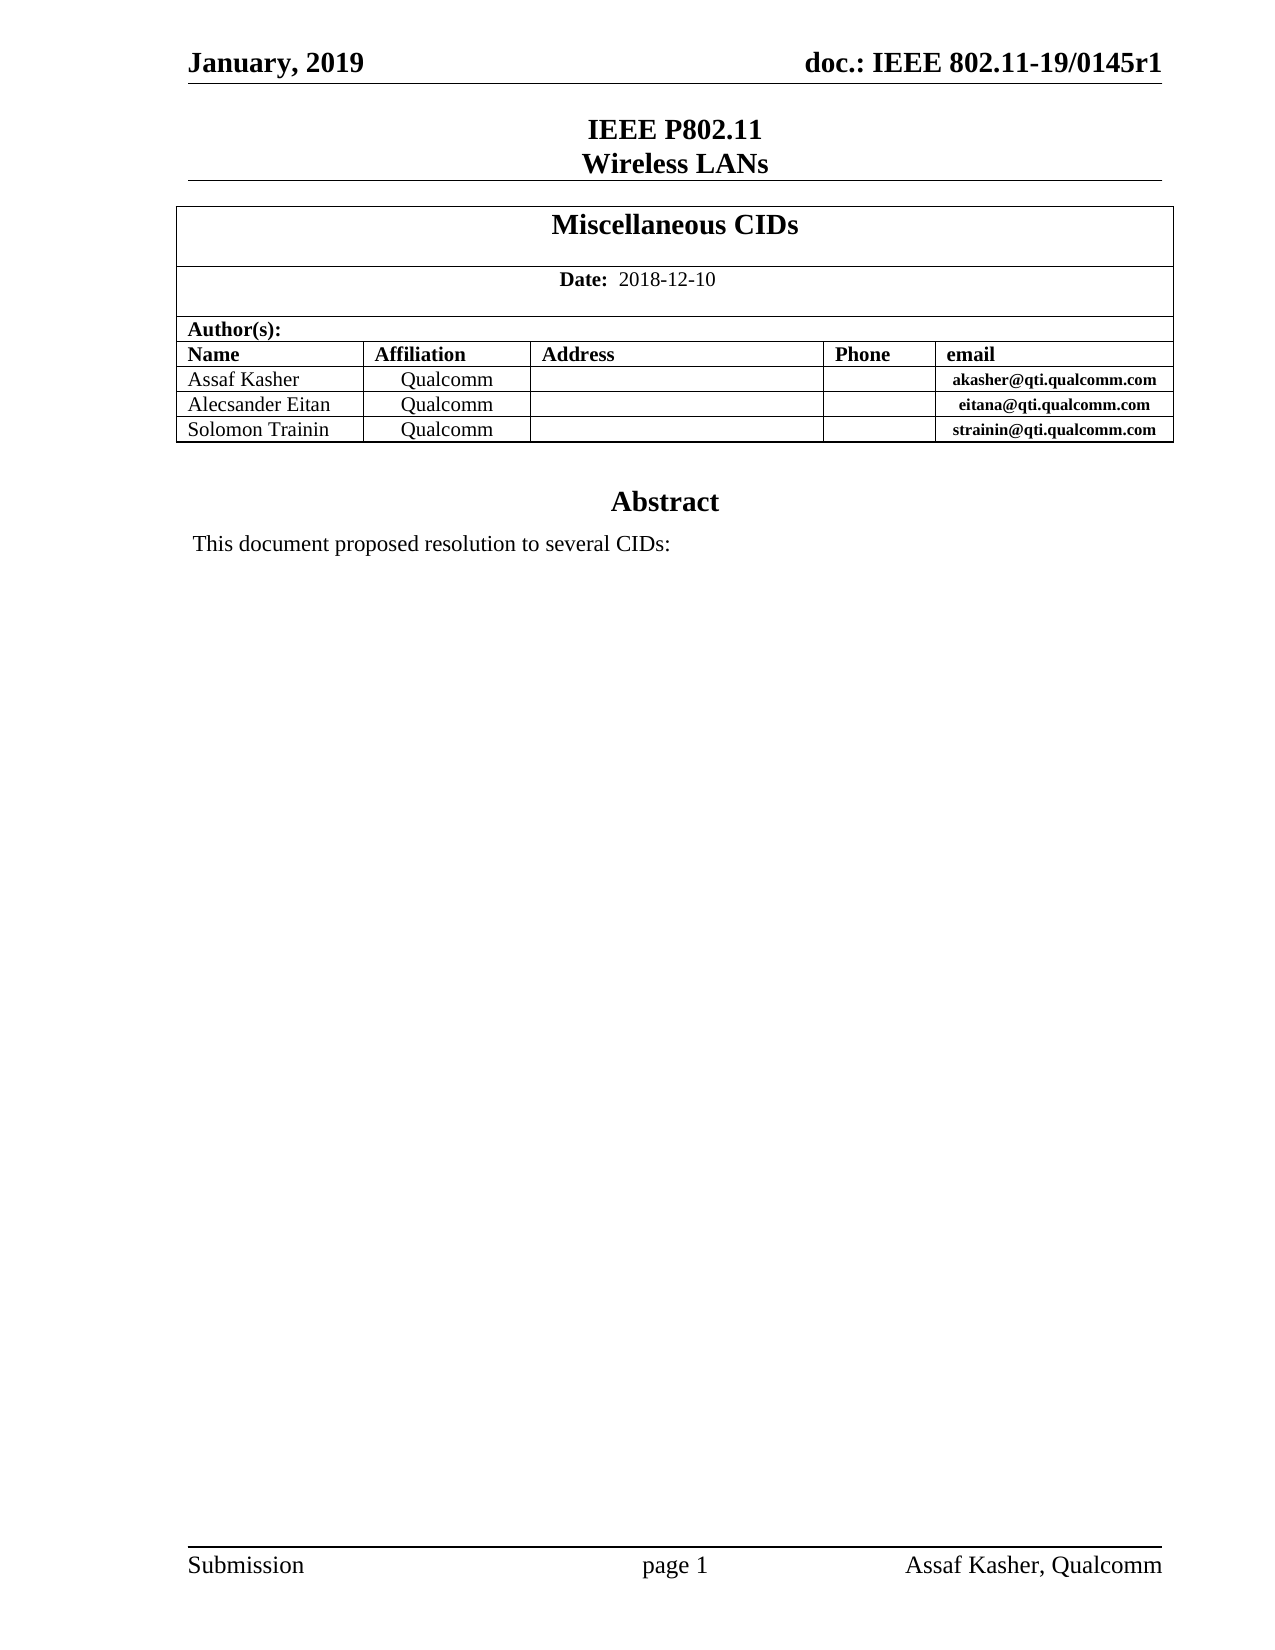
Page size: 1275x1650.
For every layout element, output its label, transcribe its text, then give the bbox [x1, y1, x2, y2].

text IEEE P802.11 Wireless LANs [187, 112, 1162, 181]
table_cell [824, 392, 935, 416]
table_cell Assaf Kasher [177, 367, 363, 391]
table_cell eitana@qti.qualcomm.com [936, 392, 1173, 416]
table_cell Date: 2018-12-10 [177, 267, 1173, 316]
table_cell [824, 367, 935, 391]
table_cell Qualcomm [364, 367, 530, 391]
table_cell [531, 417, 823, 441]
table_cell Affiliation [364, 342, 530, 366]
table_cell [824, 417, 935, 441]
table_cell Qualcomm [364, 417, 530, 441]
table_cell Alecsander Eitan [177, 392, 363, 416]
table_cell akasher@qti.qualcomm.com [936, 367, 1173, 391]
table_cell strainin@qti.qualcomm.com [936, 417, 1173, 441]
table_cell Author(s): [177, 317, 1173, 341]
table_cell Qualcomm [364, 392, 530, 416]
table_cell Address [531, 342, 823, 366]
table_cell Name [177, 342, 363, 366]
table_cell [531, 367, 823, 391]
table_cell Phone [824, 342, 935, 366]
table_cell email [936, 342, 1173, 366]
table_cell [531, 392, 823, 416]
table_cell Solomon Trainin [177, 417, 363, 441]
table_header Miscellaneous CIDs [177, 207, 1173, 266]
